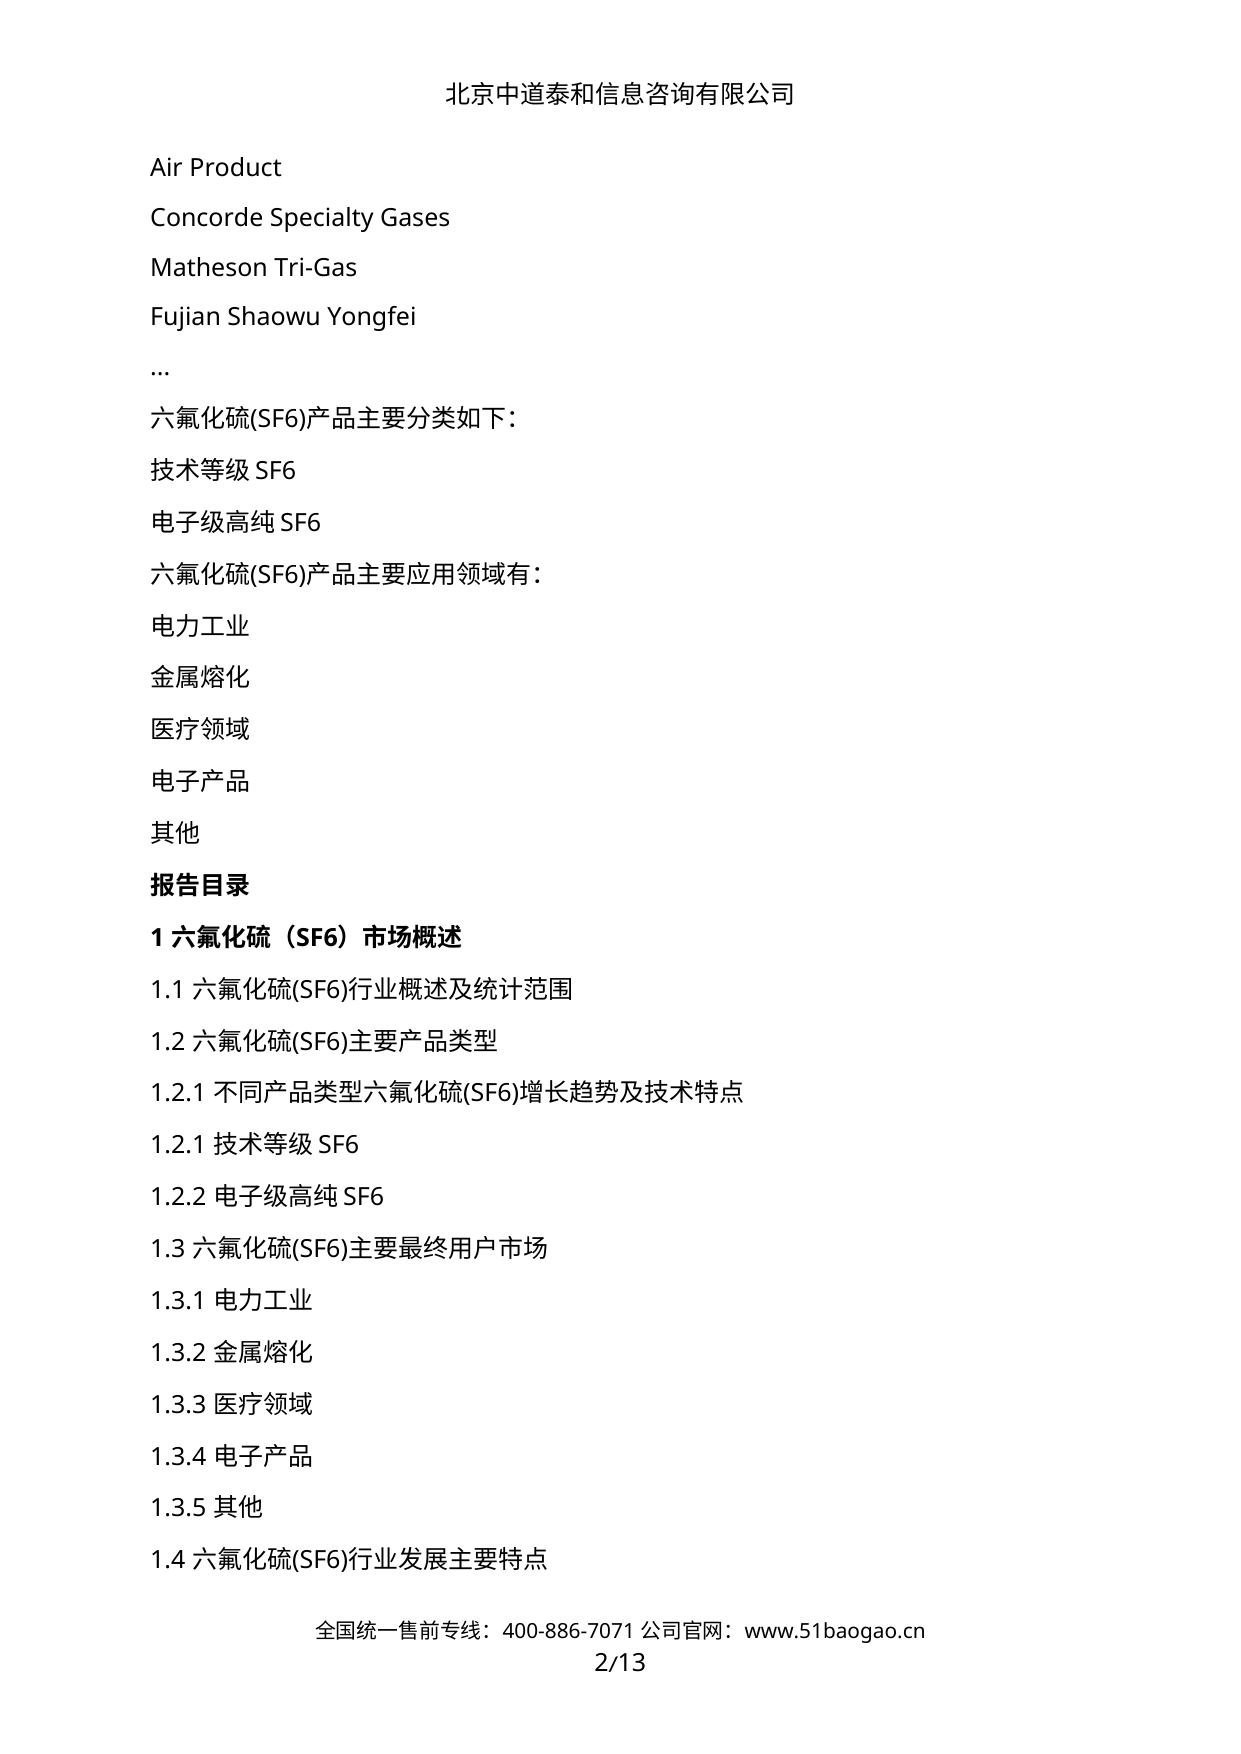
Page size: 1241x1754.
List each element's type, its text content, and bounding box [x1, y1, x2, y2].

text 1.3.4 电子产品 [150, 1436, 1090, 1472]
text 六氟化硫(SF6)产品主要应用领域有： [150, 554, 1090, 590]
text 1.2.1 不同产品类型六氟化硫(SF6)增长趋势及技术特点 [150, 1073, 1090, 1109]
text 1.3 六氟化硫(SF6)主要最终用户市场 [150, 1228, 1090, 1265]
text 1.3.5 其他 [150, 1488, 1090, 1524]
text 1.2.2 电子级高纯SF6 [150, 1177, 1090, 1213]
text 医疗领域 [150, 710, 1090, 746]
text ... [150, 349, 1090, 383]
text 1 六氟化硫（SF6）市场概述 [150, 917, 1090, 953]
text Matheson Tri-Gas [150, 249, 1090, 283]
text 技术等级SF6 [150, 450, 1090, 487]
text 电力工业 [150, 606, 1090, 642]
text 1.1 六氟化硫(SF6)行业概述及统计范围 [150, 969, 1090, 1005]
text 金属熔化 [150, 658, 1090, 694]
text 电子产品 [150, 762, 1090, 798]
text Fujian Shaowu Yongfei [150, 299, 1090, 333]
text 报告目录 [150, 865, 1090, 902]
text 1.3.2 金属熔化 [150, 1332, 1090, 1368]
text Concorde Specialty Gases [150, 200, 1090, 234]
text Air Product [150, 150, 1090, 184]
text 六氟化硫(SF6)产品主要分类如下： [150, 398, 1090, 435]
text 1.3.3 医疗领域 [150, 1384, 1090, 1420]
text 1.2.1 技术等级SF6 [150, 1125, 1090, 1161]
text 1.3.1 电力工业 [150, 1280, 1090, 1317]
text 电子级高纯SF6 [150, 502, 1090, 538]
text 1.2 六氟化硫(SF6)主要产品类型 [150, 1021, 1090, 1057]
text 其他 [150, 813, 1090, 850]
text 1.4 六氟化硫(SF6)行业发展主要特点 [150, 1540, 1090, 1576]
